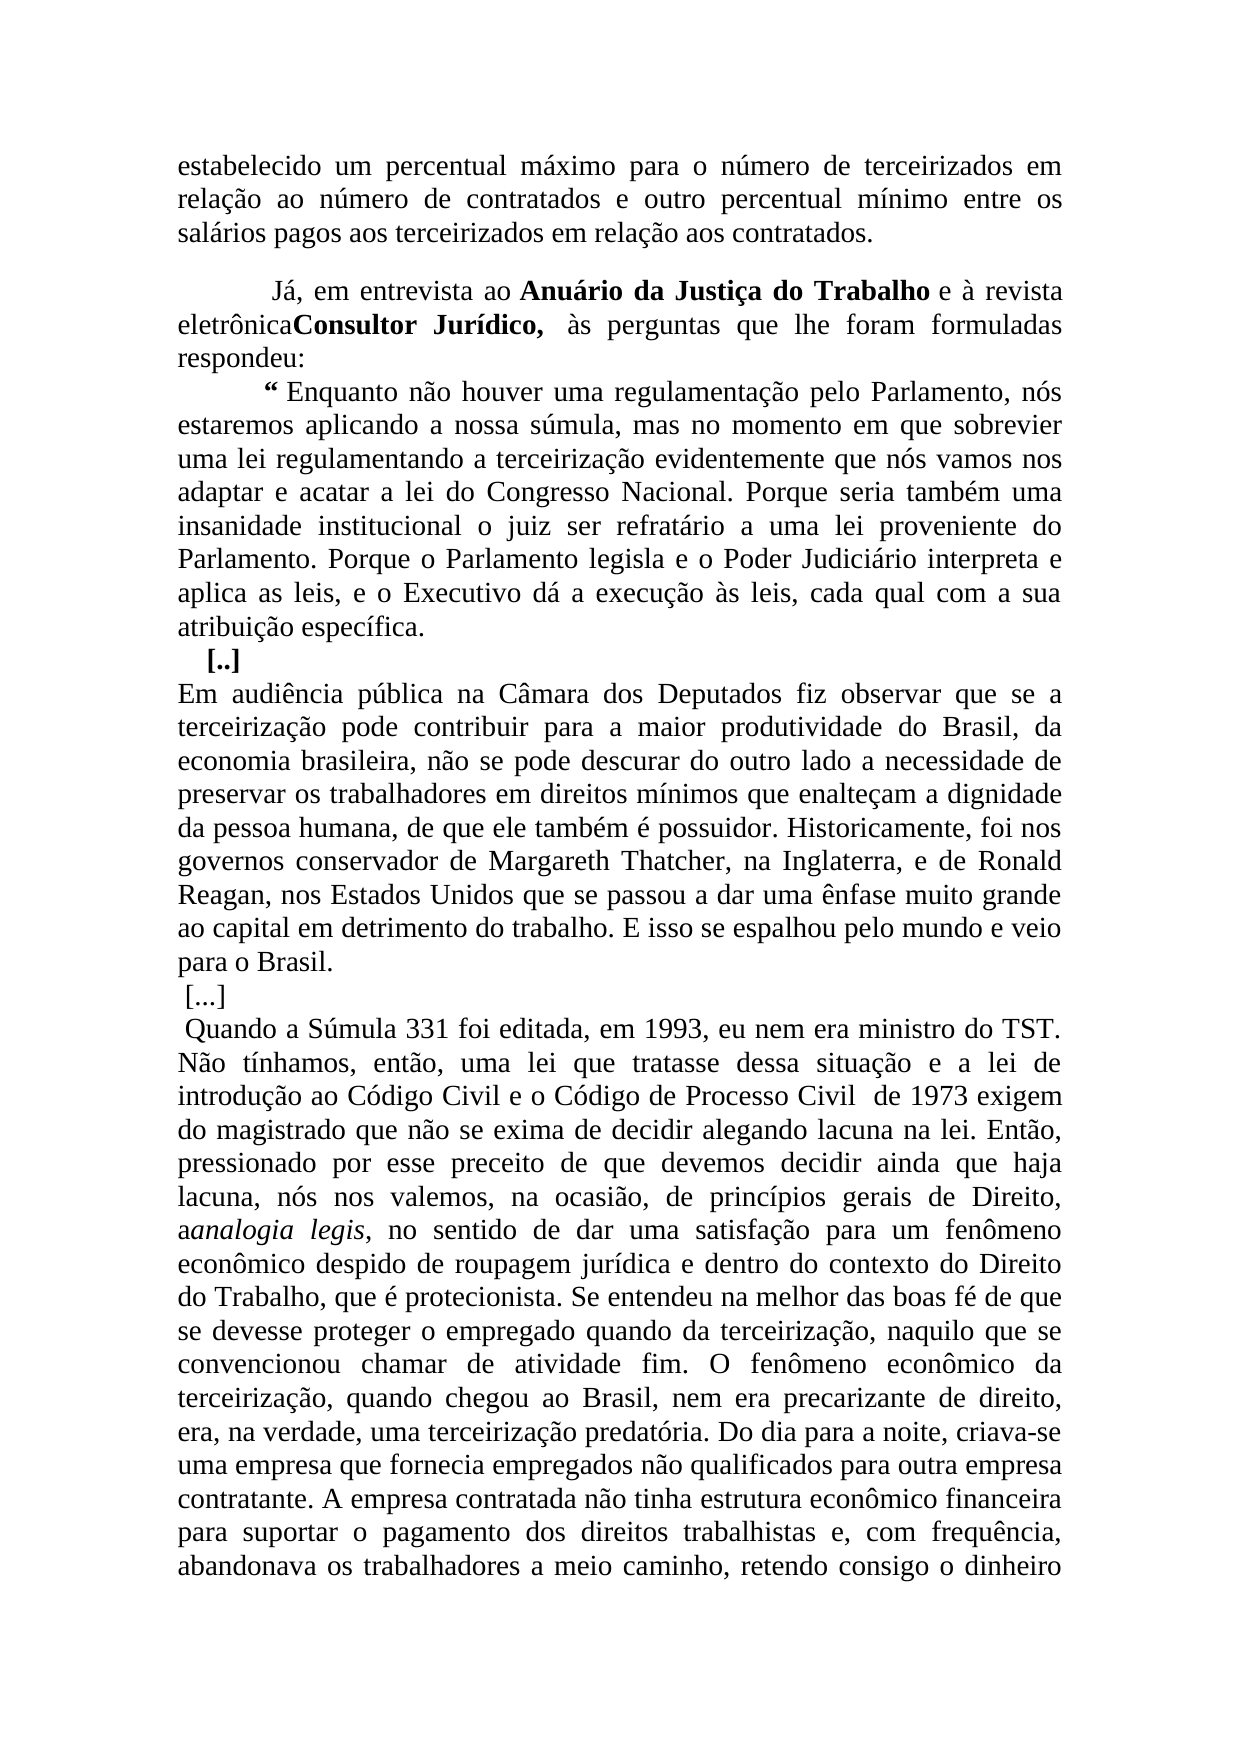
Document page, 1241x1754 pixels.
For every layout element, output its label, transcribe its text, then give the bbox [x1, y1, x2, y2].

text Já, em entrevista ao Anuário da Justiça do Trabalho e à revista eletrônicaConsultor Jurídico, às perguntas que lhe foram formuladas respondeu: [177, 273, 1063, 374]
text “ Enquanto não houver uma regulamentação pelo Parlamento, nós estaremos aplicando a nossa súmula, mas no momento em que sobrevier uma lei regulamentando a terceirização evidentemente que nós vamos nos adaptar e acatar a lei do Congresso Nacional. Porque seria também uma insanidade institucional o juiz ser refratário a uma lei proveniente do Parlamento. Porque o Parlamento legisla e o Poder Judiciário interpreta e aplica as leis, e o Executivo dá a execução às leis, cada qual com a sua atribuição específica. [177, 374, 1063, 642]
text Em audiência pública na Câmara dos Deputados fiz observar que se a terceirização pode contribuir para a maior produtividade do Brasil, da economia brasileira, não se pode descurar do outro lado a necessidade de preservar os trabalhadores em direitos mínimos que enalteçam a dignidade da pessoa humana, de que ele também é possuidor. Historicamente, foi nos governos conservador de Margareth Thatcher, na Inglaterra, e de Ronald Reagan, nos Estados Unidos que se passou a dar uma ênfase muito grande ao capital em detrimento do trabalho. E isso se espalhou pelo mundo e veio para o Brasil. [177, 676, 1063, 978]
text [..] [177, 642, 1063, 676]
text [177, 1011, 1063, 1581]
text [177, 148, 1063, 248]
text [...] [177, 978, 1063, 1011]
